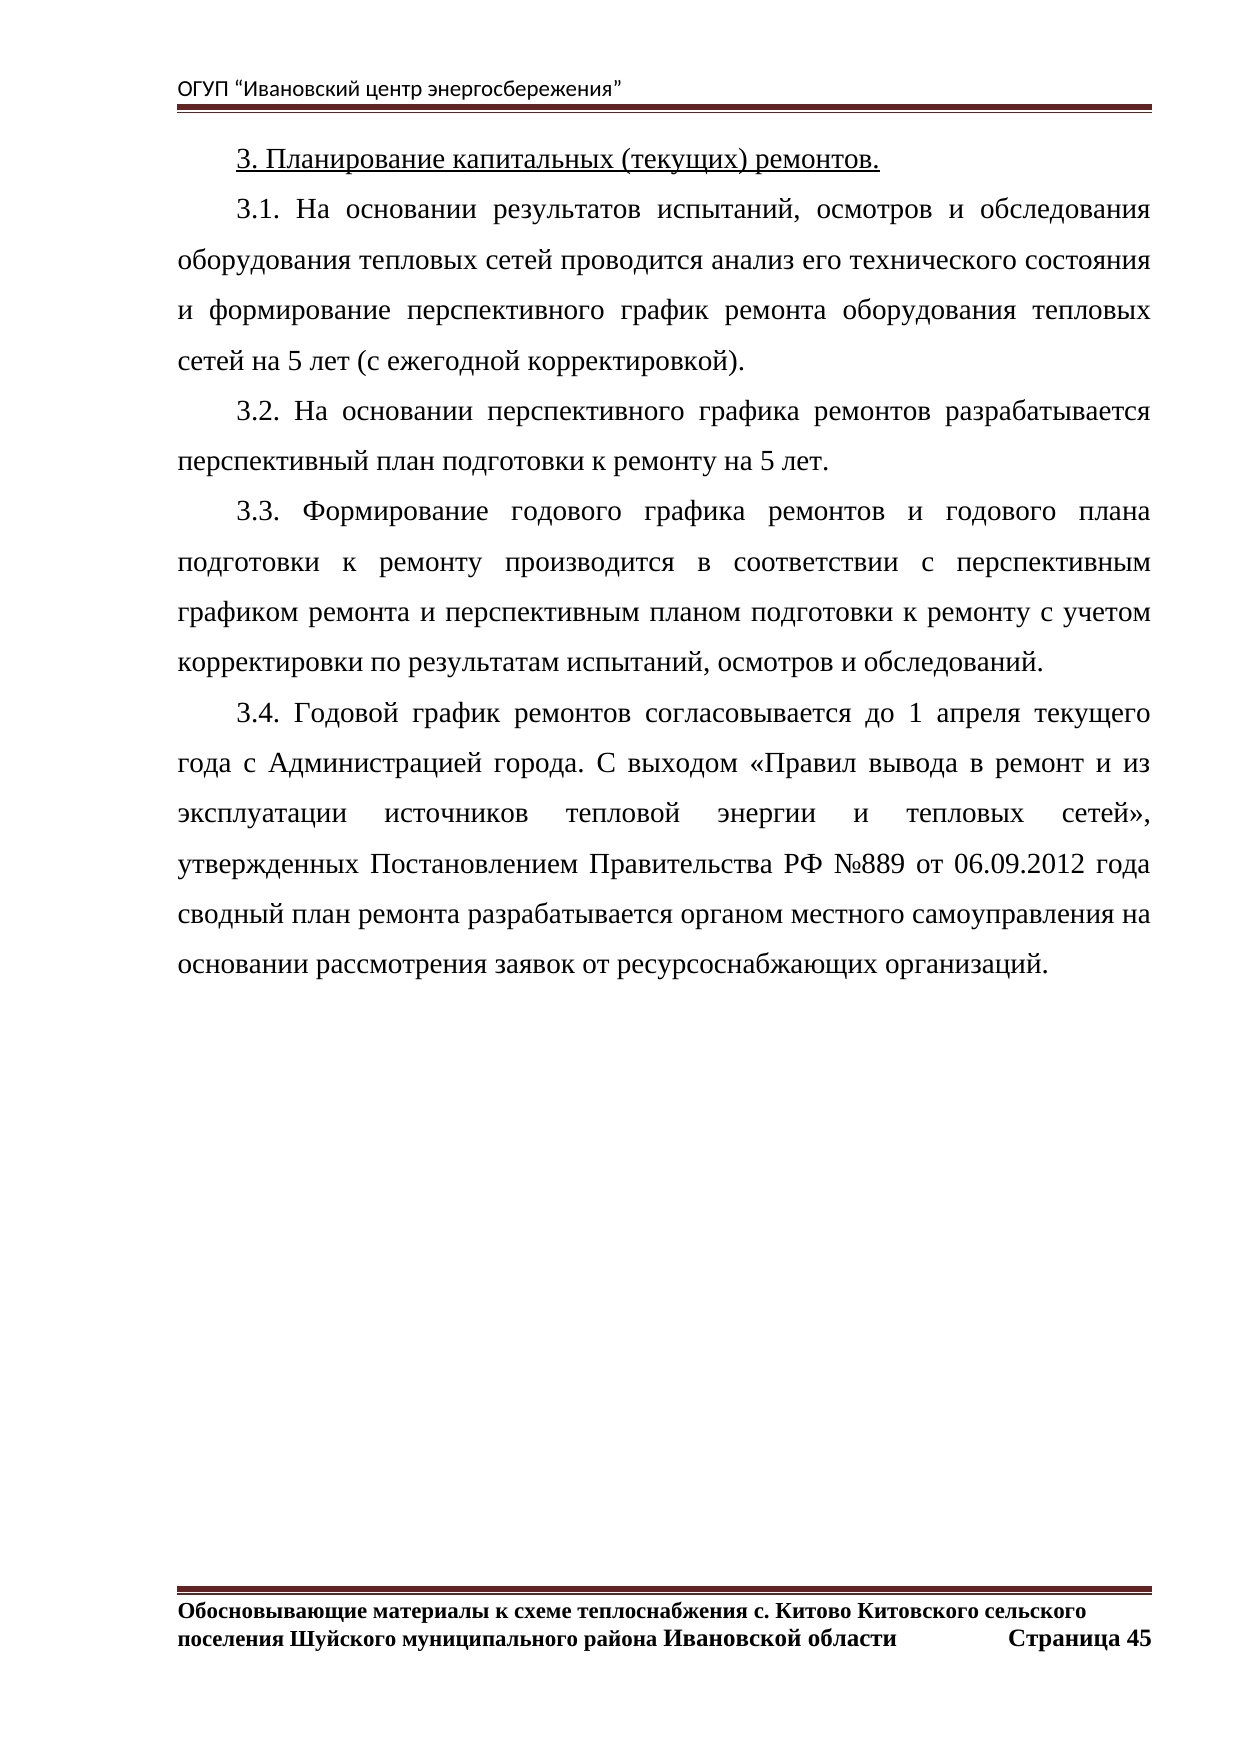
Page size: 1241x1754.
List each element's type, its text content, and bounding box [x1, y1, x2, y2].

text 3.1. На основании результатов испытаний, осмотров и обследования оборудования тепловых сетей проводится анализ его технического состояния и формирование перспективного график ремонта оборудования тепловых сетей на 5 лет (с ежегодной корректировкой). [177, 192, 1152, 376]
text 3.2. На основании перспективного графика ремонтов разрабатывается перспективный план подготовки к ремонту на 5 лет. [177, 393, 1152, 477]
text 3. Планирование капитальных (текущих) ремонтов. [177, 141, 1152, 175]
text 3.3. Формирование годового графика ремонтов и годового плана подготовки к ремонту производится в соответствии с перспективным графиком ремонта и перспективным планом подготовки к ремонту с учетом корректировки по результатам испытаний, осмотров и обследований. [177, 493, 1152, 678]
text 3.4. Годовой график ремонтов согласовывается до 1 апреля текущего года с Администрацией города. С выходом «Правил вывода в ремонт и из эксплуатации источников тепловой энергии и тепловых сетей», утвержденных Постановлением Правительства РФ №889 от 06.09.2012 года сводный план ремонта разрабатывается органом местного самоуправления на основании рассмотрения заявок от ресурсоснабжающих организаций. [177, 695, 1152, 980]
